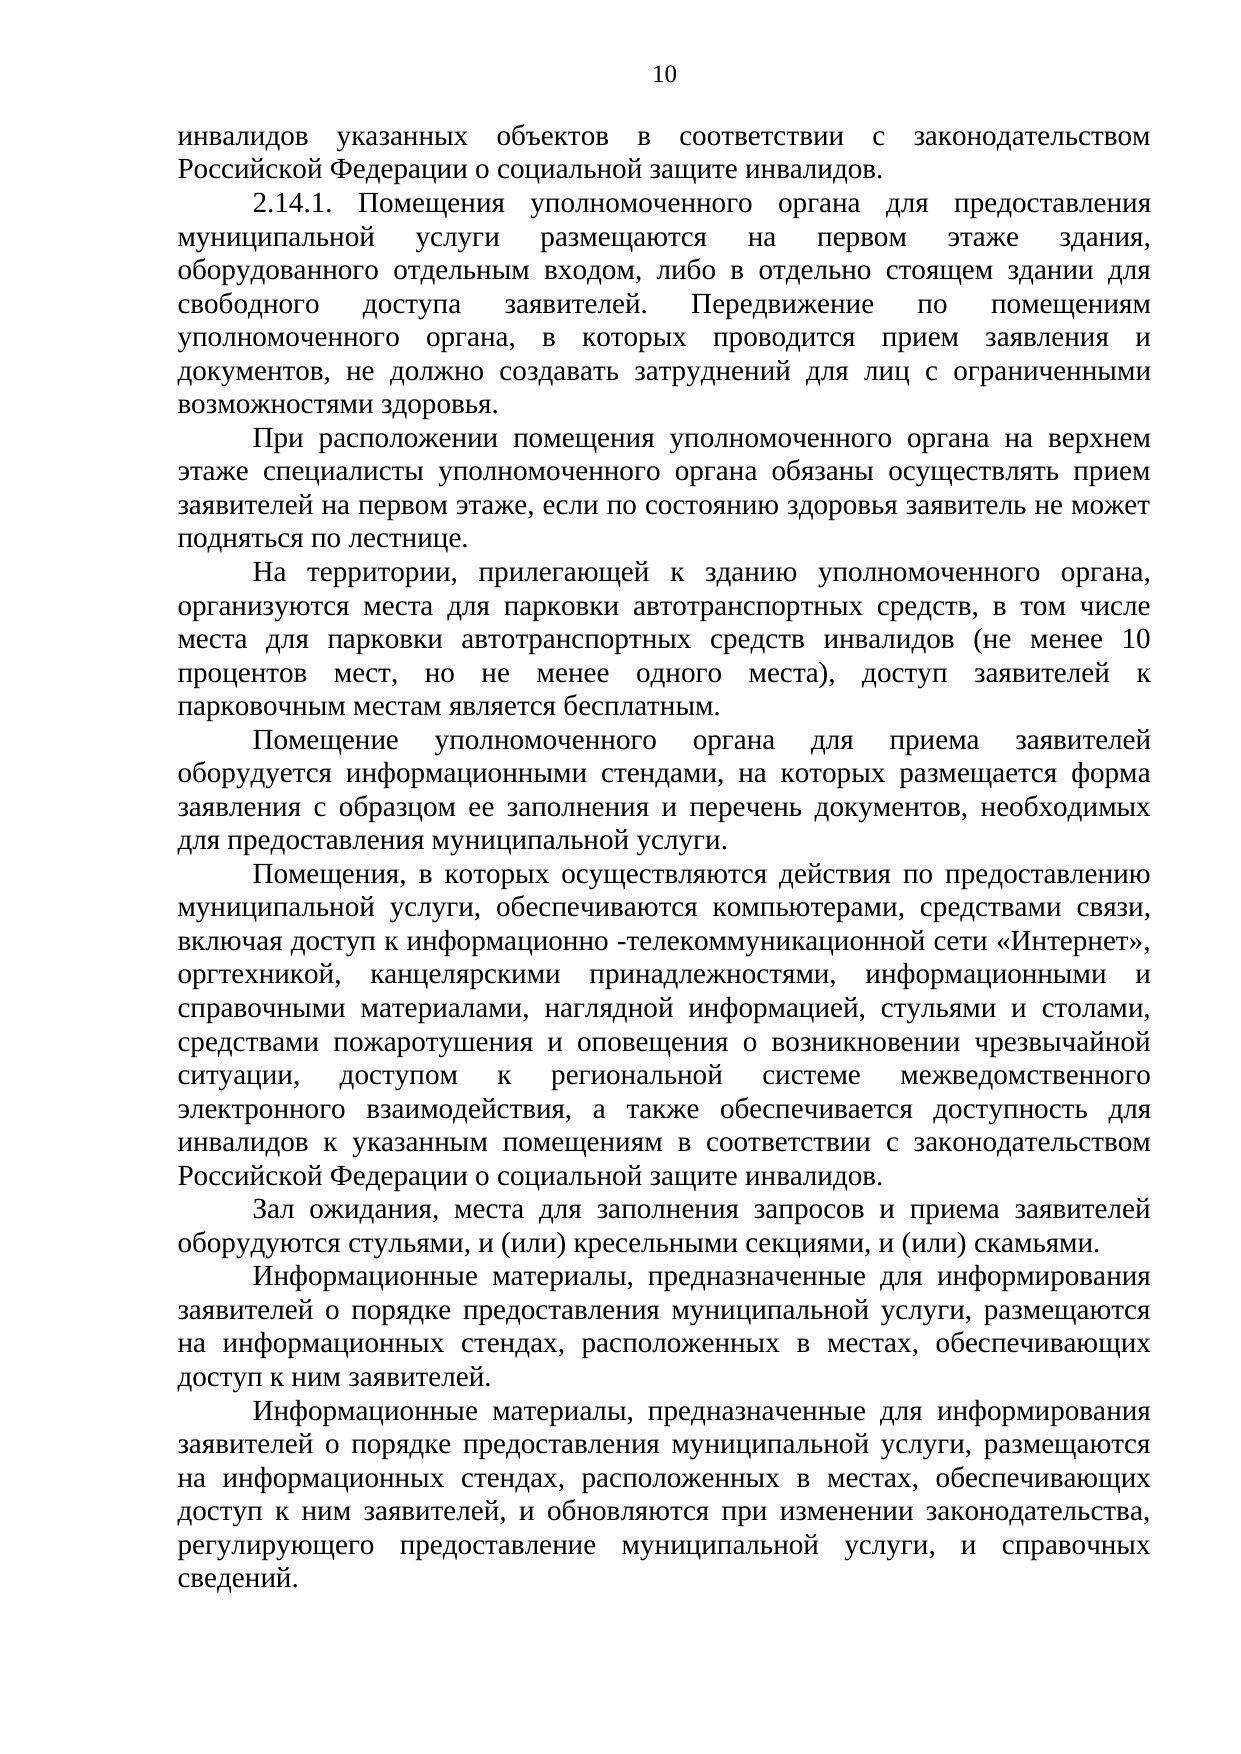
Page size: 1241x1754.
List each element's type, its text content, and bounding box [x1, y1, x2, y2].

text Помещения, в которых осуществляются действия по предоставлению муниципальной услуги, обеспечиваются компьютерами, средствами связи, включая доступ к информационно -телекоммуникационной сети «Интернет», оргтехникой, канцелярскими принадлежностями, информационными и справочными материалами, наглядной информацией, стульями и столами, средствами пожаротушения и оповещения о возникновении чрезвычайной ситуации, доступом к региональной системе межведомственного электронного взаимодействия, а также обеспечивается доступность для инвалидов к указанным помещениям в соответствии с законодательством Российской Федерации о социальной защите инвалидов. [177, 856, 1152, 1191]
text При расположении помещения уполномоченного органа на верхнем этаже специалисты уполномоченного органа обязаны осуществлять прием заявителей на первом этаже, если по состоянию здоровья заявитель не может подняться по лестнице. [177, 420, 1152, 554]
text 2.14.1. Помещения уполномоченного органа для предоставления муниципальной услуги размещаются на первом этаже здания, оборудованного отдельным входом, либо в отдельно стоящем здании для свободного доступа заявителей. Передвижение по помещениям уполномоченного органа, в которых проводится прием заявления и документов, не должно создавать затруднений для лиц с ограниченными возможностями здоровья. [177, 185, 1152, 420]
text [177, 118, 1152, 185]
text На территории, прилегающей к зданию уполномоченного органа, организуются места для парковки автотранспортных средств, в том числе места для парковки автотранспортных средств инвалидов (не менее 10 процентов мест, но не менее одного места), доступ заявителей к парковочным местам является бесплатным. [177, 554, 1152, 722]
text Помещение уполномоченного органа для приема заявителей оборудуется информационными стендами, на которых размещается форма заявления с образцом ее заполнения и перечень документов, необходимых для предоставления муниципальной услуги. [177, 722, 1152, 856]
text Информационные материалы, предназначенные для информирования заявителей о порядке предоставления муниципальной услуги, размещаются на информационных стендах, расположенных в местах, обеспечивающих доступ к ним заявителей, и обновляются при изменении законодательства, регулирующего предоставление муниципальной услуги, и справочных сведений. [177, 1393, 1152, 1594]
text Информационные материалы, предназначенные для информирования заявителей о порядке предоставления муниципальной услуги, размещаются на информационных стендах, расположенных в местах, обеспечивающих доступ к ним заявителей. [177, 1258, 1152, 1393]
text Зал ожидания, места для заполнения запросов и приема заявителей оборудуются стульями, и (или) кресельными секциями, и (или) скамьями. [177, 1191, 1152, 1258]
